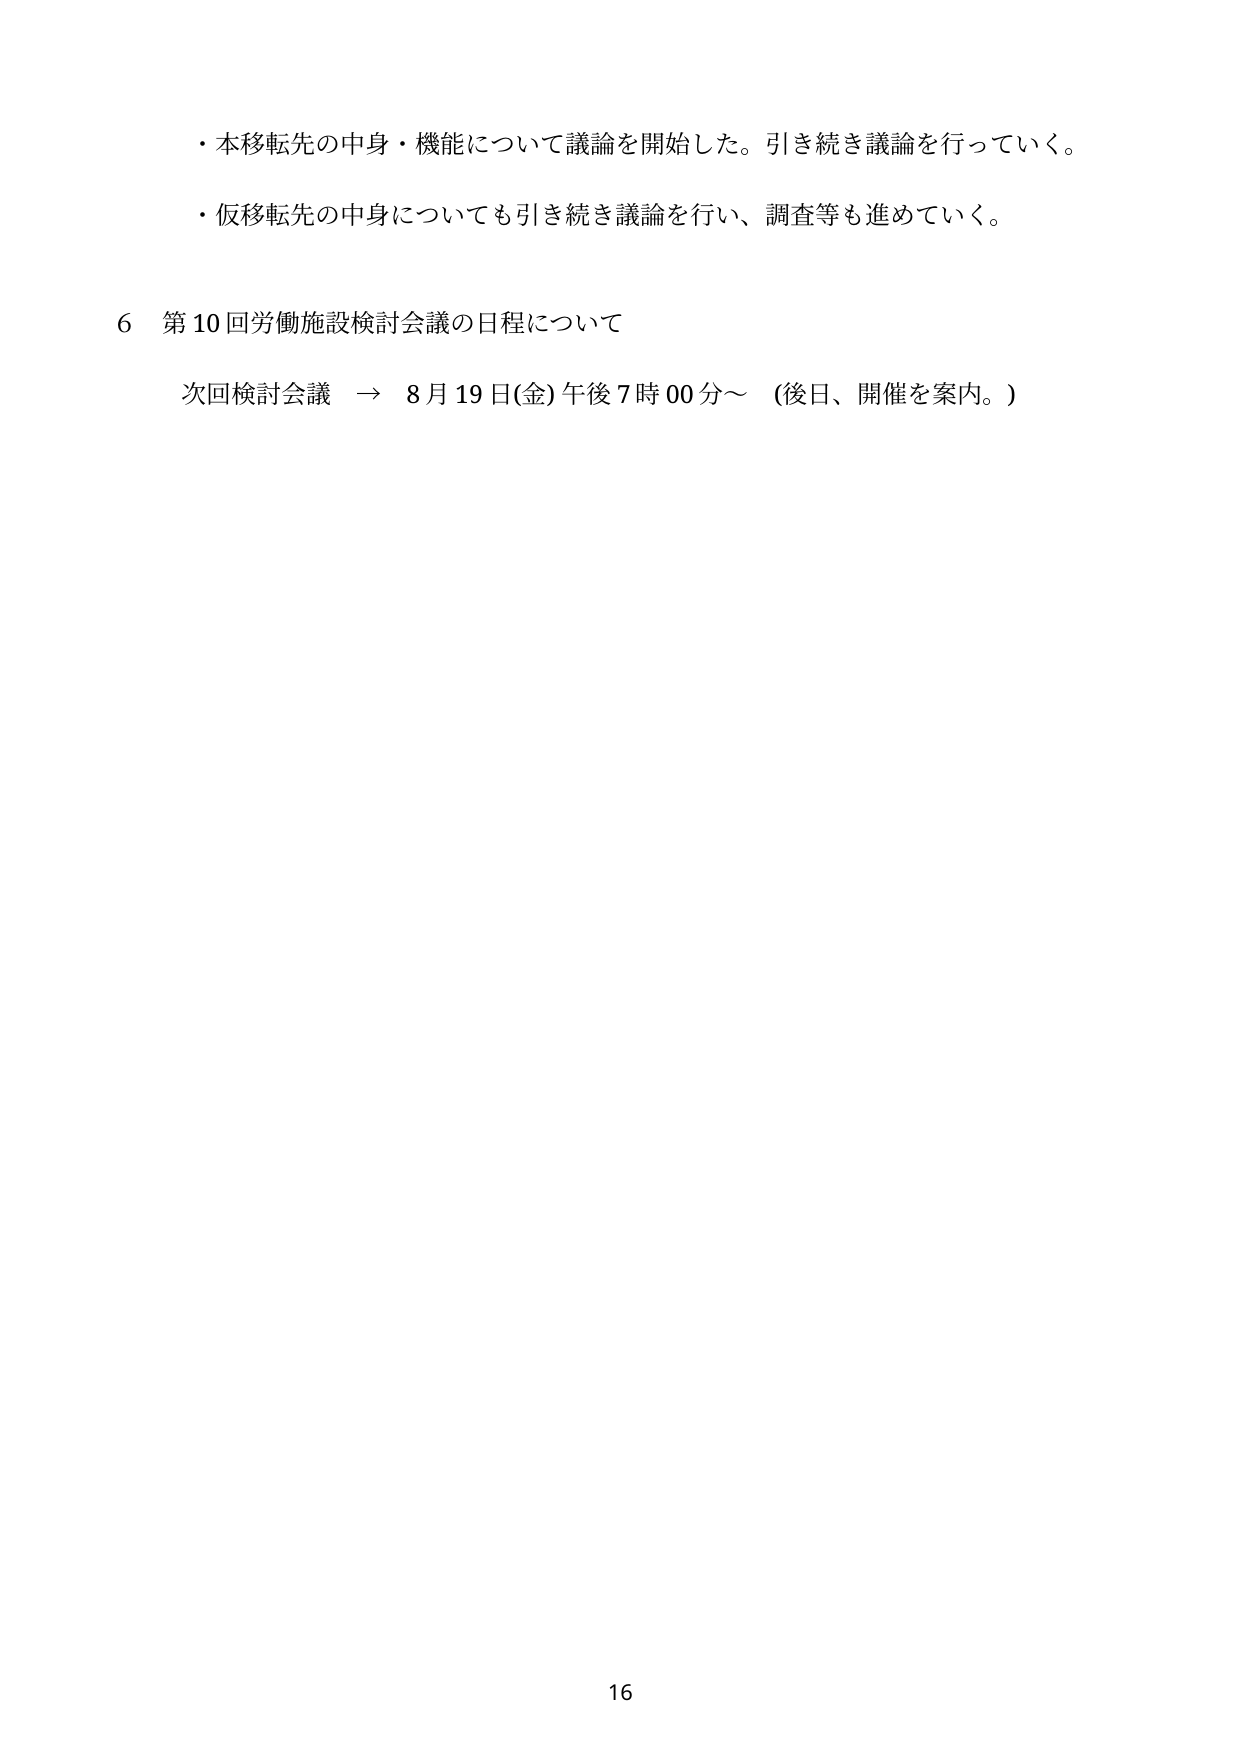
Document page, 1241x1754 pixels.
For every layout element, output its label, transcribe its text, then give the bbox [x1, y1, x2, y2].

text ・仮移転先の中身についても引き続き議論を行い、調査等も進めていく。 [178, 178, 1128, 250]
text ６ 第10回労働施設検討会議の日程について [112, 286, 1128, 357]
text 次回検討会議 → 8月19日(金) 午後7時00分～ (後日、開催を案内。) [156, 357, 1128, 429]
text ・本移転先の中身・機能について議論を開始した。引き続き議論を行っていく。 [178, 107, 1128, 178]
